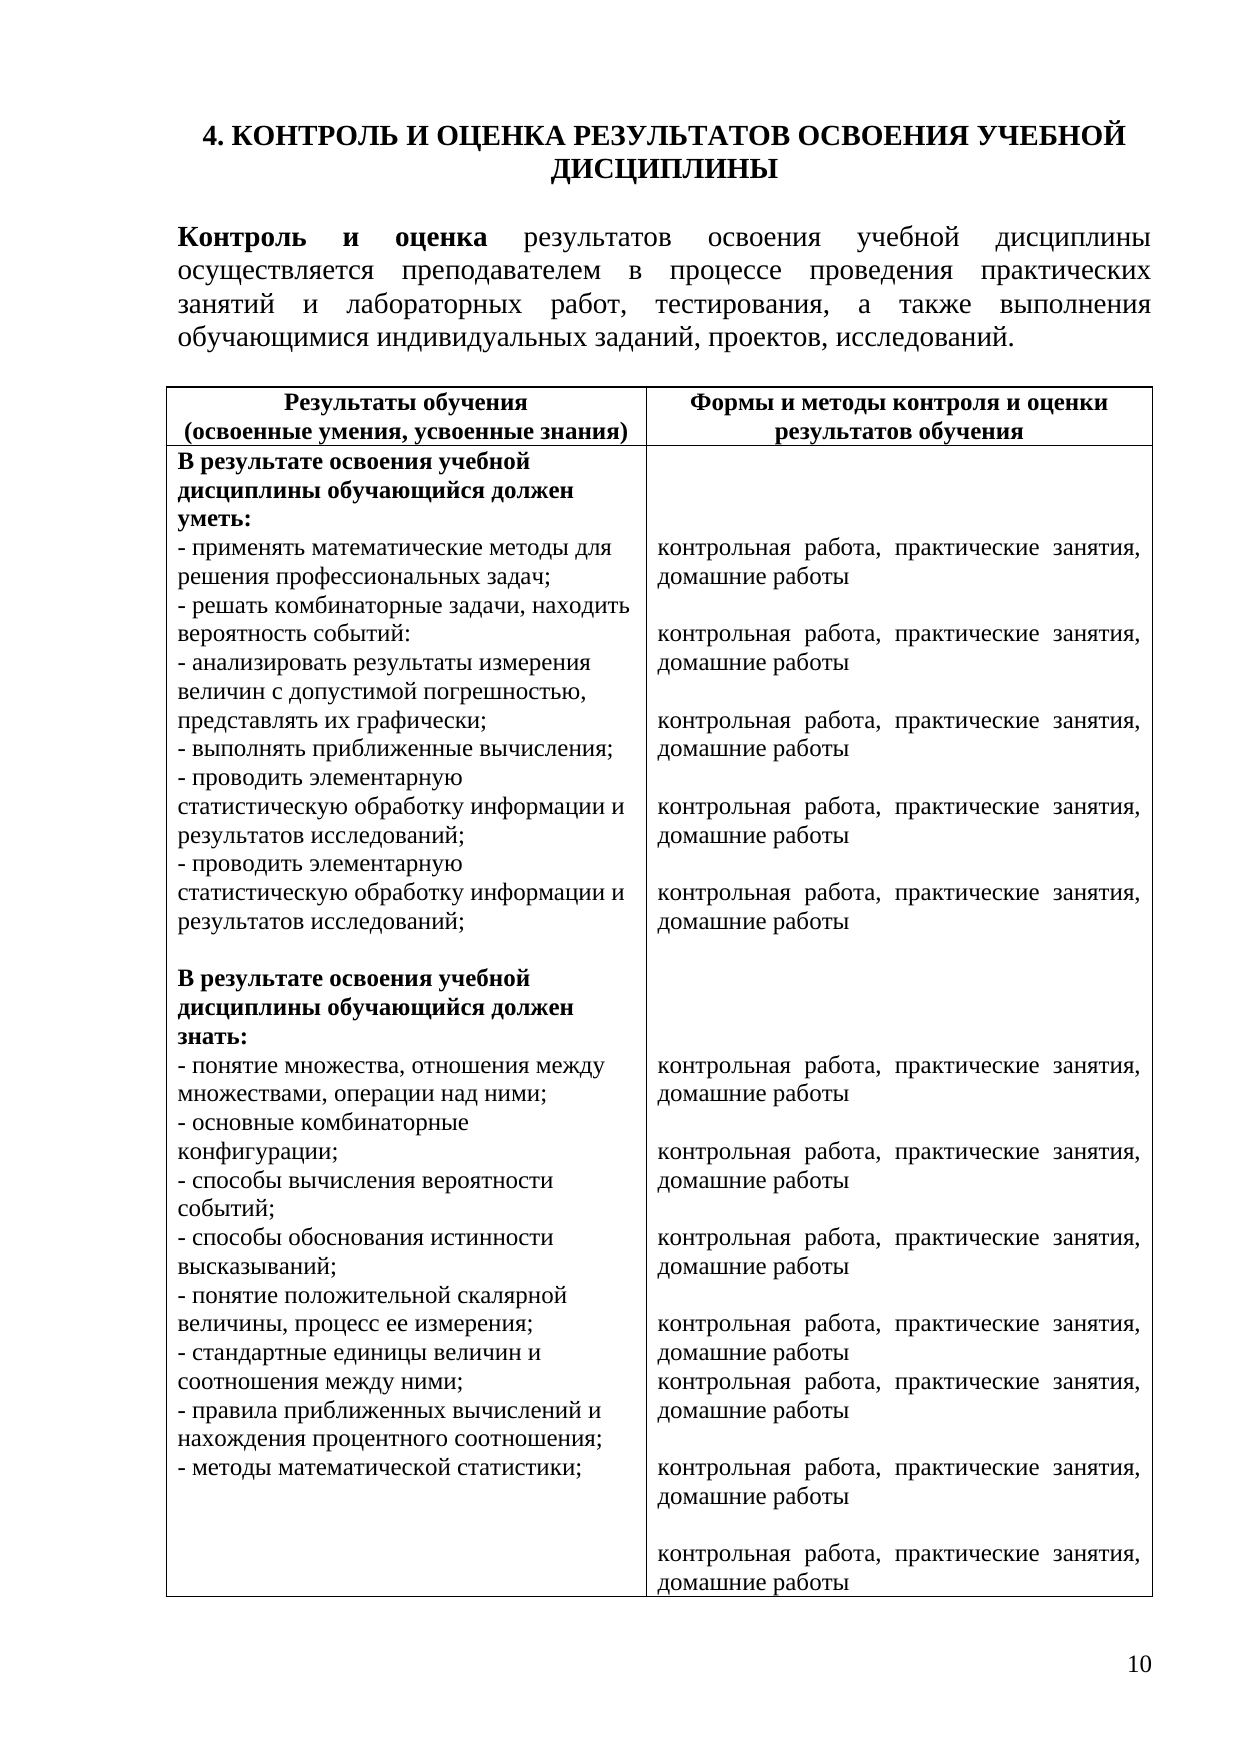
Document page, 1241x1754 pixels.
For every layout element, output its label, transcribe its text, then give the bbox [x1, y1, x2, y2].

subtitle Контроль и оценка результатов освоения учебной дисциплины осуществляется преподавателем в процессе проведения практических занятий и лабораторных работ, тестирования, а также выполнения обучающимися индивидуальных заданий, проектов, исследований. [177, 219, 1152, 353]
subtitle 4. Контроль и оценка результатов освоения УЧЕБНОЙ Дисциплины [177, 118, 1152, 185]
table_header Результаты обучения (освоенные умения, усвоенные знания) [167, 388, 646, 445]
table_cell В результате освоения учебной дисциплины обучающийся должен уметь: - применять математические методы для решения профессиональных задач; - решать комбинаторные задачи, находить вероятность событий: - анализировать результаты измерения величин с допустимой погрешностью, представлять их графически; - выполнять приближенные вычисления; - проводить элементарную статистическую обработку информации и результатов исследований; - проводить элементарную статистическую обработку информации и результатов исследований; В результате освоения учебной дисциплины обучающийся должен знать: - понятие множества, отношения между множествами, операции над ними; - основные комбинаторные конфигурации; - способы вычисления вероятности событий; - способы обоснования истинности высказываний; - понятие положительной скалярной величины, процесс ее измерения; - стандартные единицы величин и соотношения между ними; - правила приближенных вычислений и нахождения процентного соотношения; - методы математической статистики; [167, 446, 646, 1596]
table_cell контрольная работа, практические занятия, домашние работы контрольная работа, практические занятия, домашние работы контрольная работа, практические занятия, домашние работы контрольная работа, практические занятия, домашние работы контрольная работа, практические занятия, домашние работы контрольная работа, практические занятия, домашние работы контрольная работа, практические занятия, домашние работы контрольная работа, практические занятия, домашние работы контрольная работа, практические занятия, домашние работы контрольная работа, практические занятия, домашние работы контрольная работа, практические занятия, домашние работы контрольная работа, практические занятия, домашние работы [647, 446, 1152, 1596]
table_header Формы и методы контроля и оценки результатов обучения [647, 388, 1152, 445]
